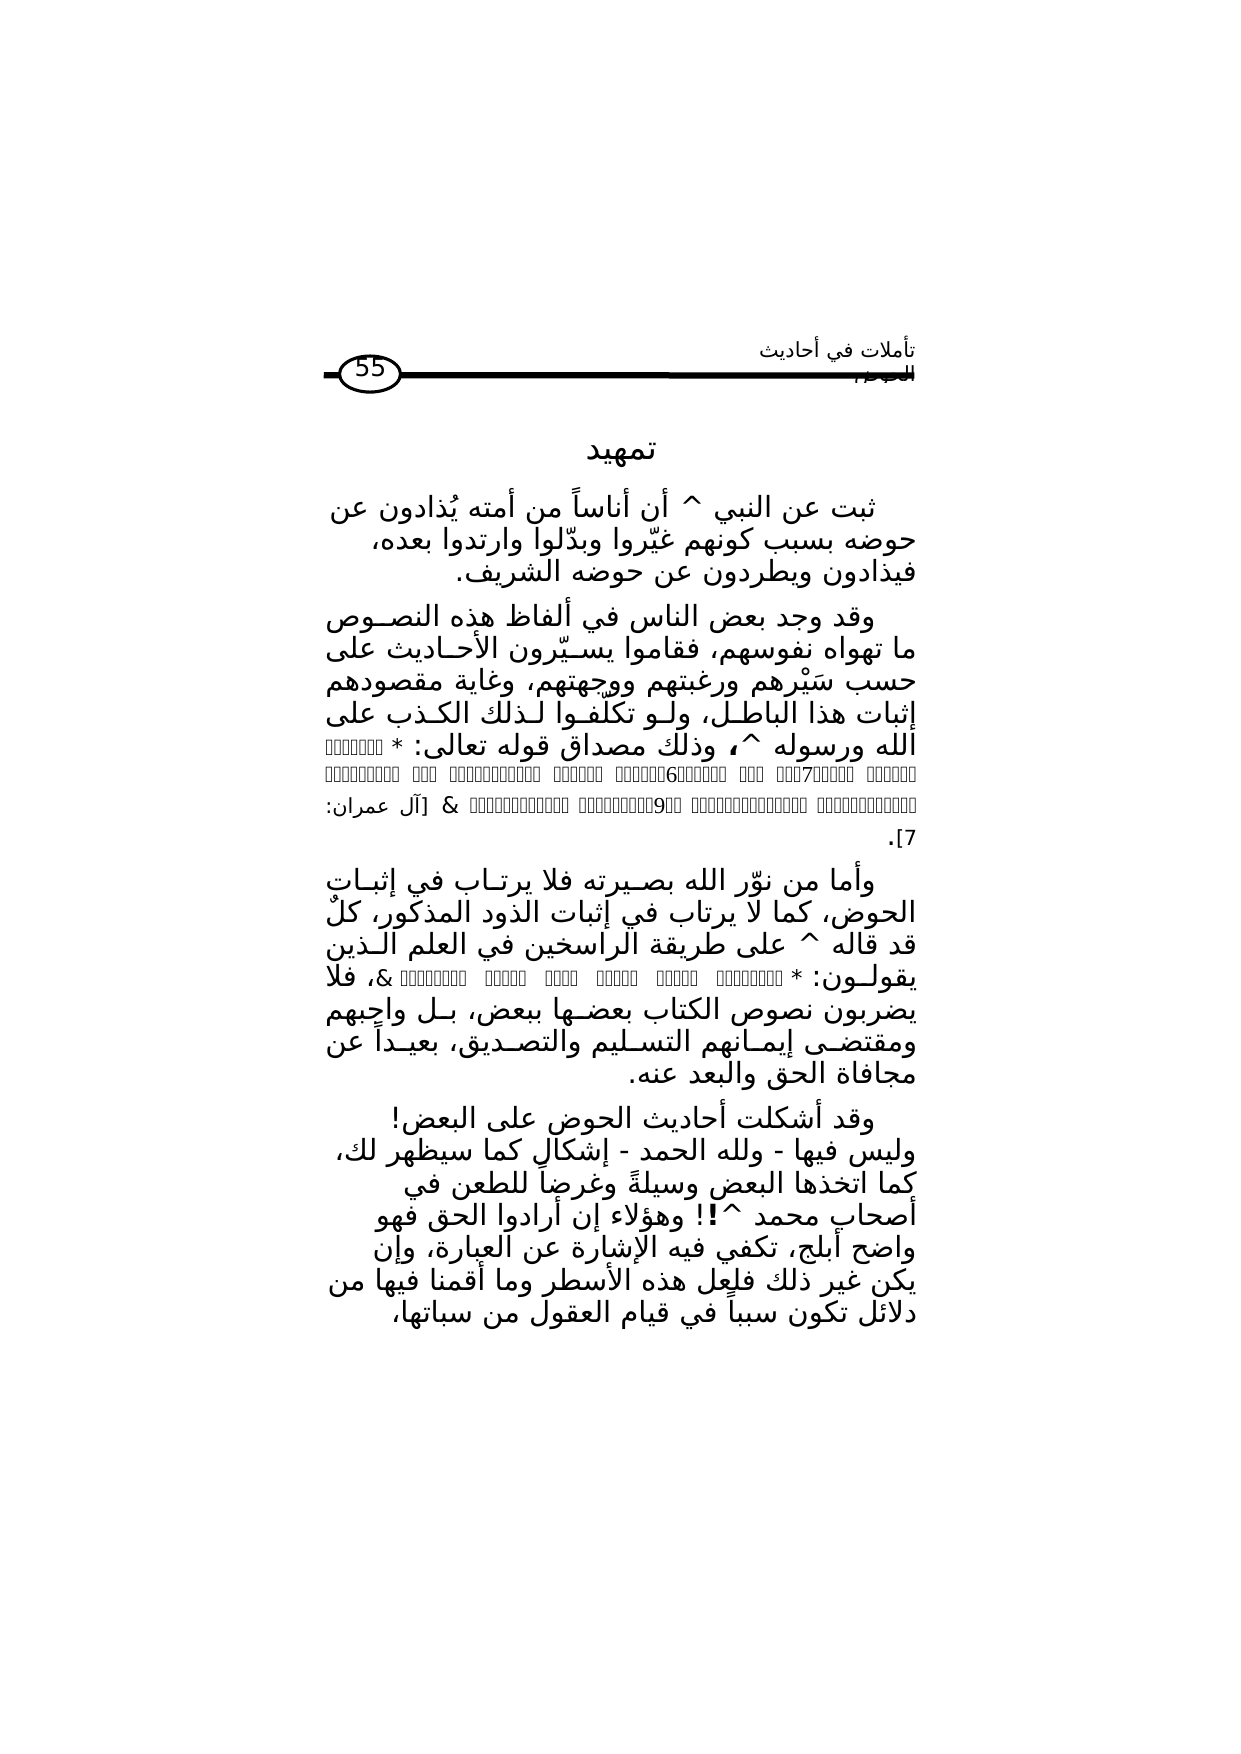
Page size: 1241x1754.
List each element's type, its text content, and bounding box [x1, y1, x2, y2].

text ثبت عن النبي ^ أن أناساً من أمته يُذادون عن حوضه بسبب كونهم غيّروا وبدّلوا وارتدوا بعده، فيذادون ويطردون عن حوضه الشريف. [325, 492, 917, 588]
text وأما من نوّر الله بصيرته فلا يرتاب في إثبات الحوض، كما لا يرتاب في إثبات الذود المذكور، كلٌ قد قاله ^ على طريقة الراسخين في العلم الذين يقولون: * &، فلا يضربون نصوص الكتاب بعضها ببعض، بل واجبهم ومقتضى إيمانهم التسليم والتصديق، بعيداً عن مجافاة الحق والبعد عنه. [325, 865, 917, 1091]
text تمهيد [325, 430, 917, 467]
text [325, 1103, 917, 1329]
text وقد وجد بعض الناس في ألفاظ هذه النصوص ما تهواه نفوسهم، فقاموا يسيّرون الأحاديث على حسب سَيْرهم ورغبتهم ووجهتهم، وغاية مقصودهم إثبات هذا الباطل، ولو تكلّفوا لذلك الكذب على الله ورسوله ^، وذلك مصداق قوله تعالى: * & [آل عمران: 7]. [325, 601, 917, 852]
